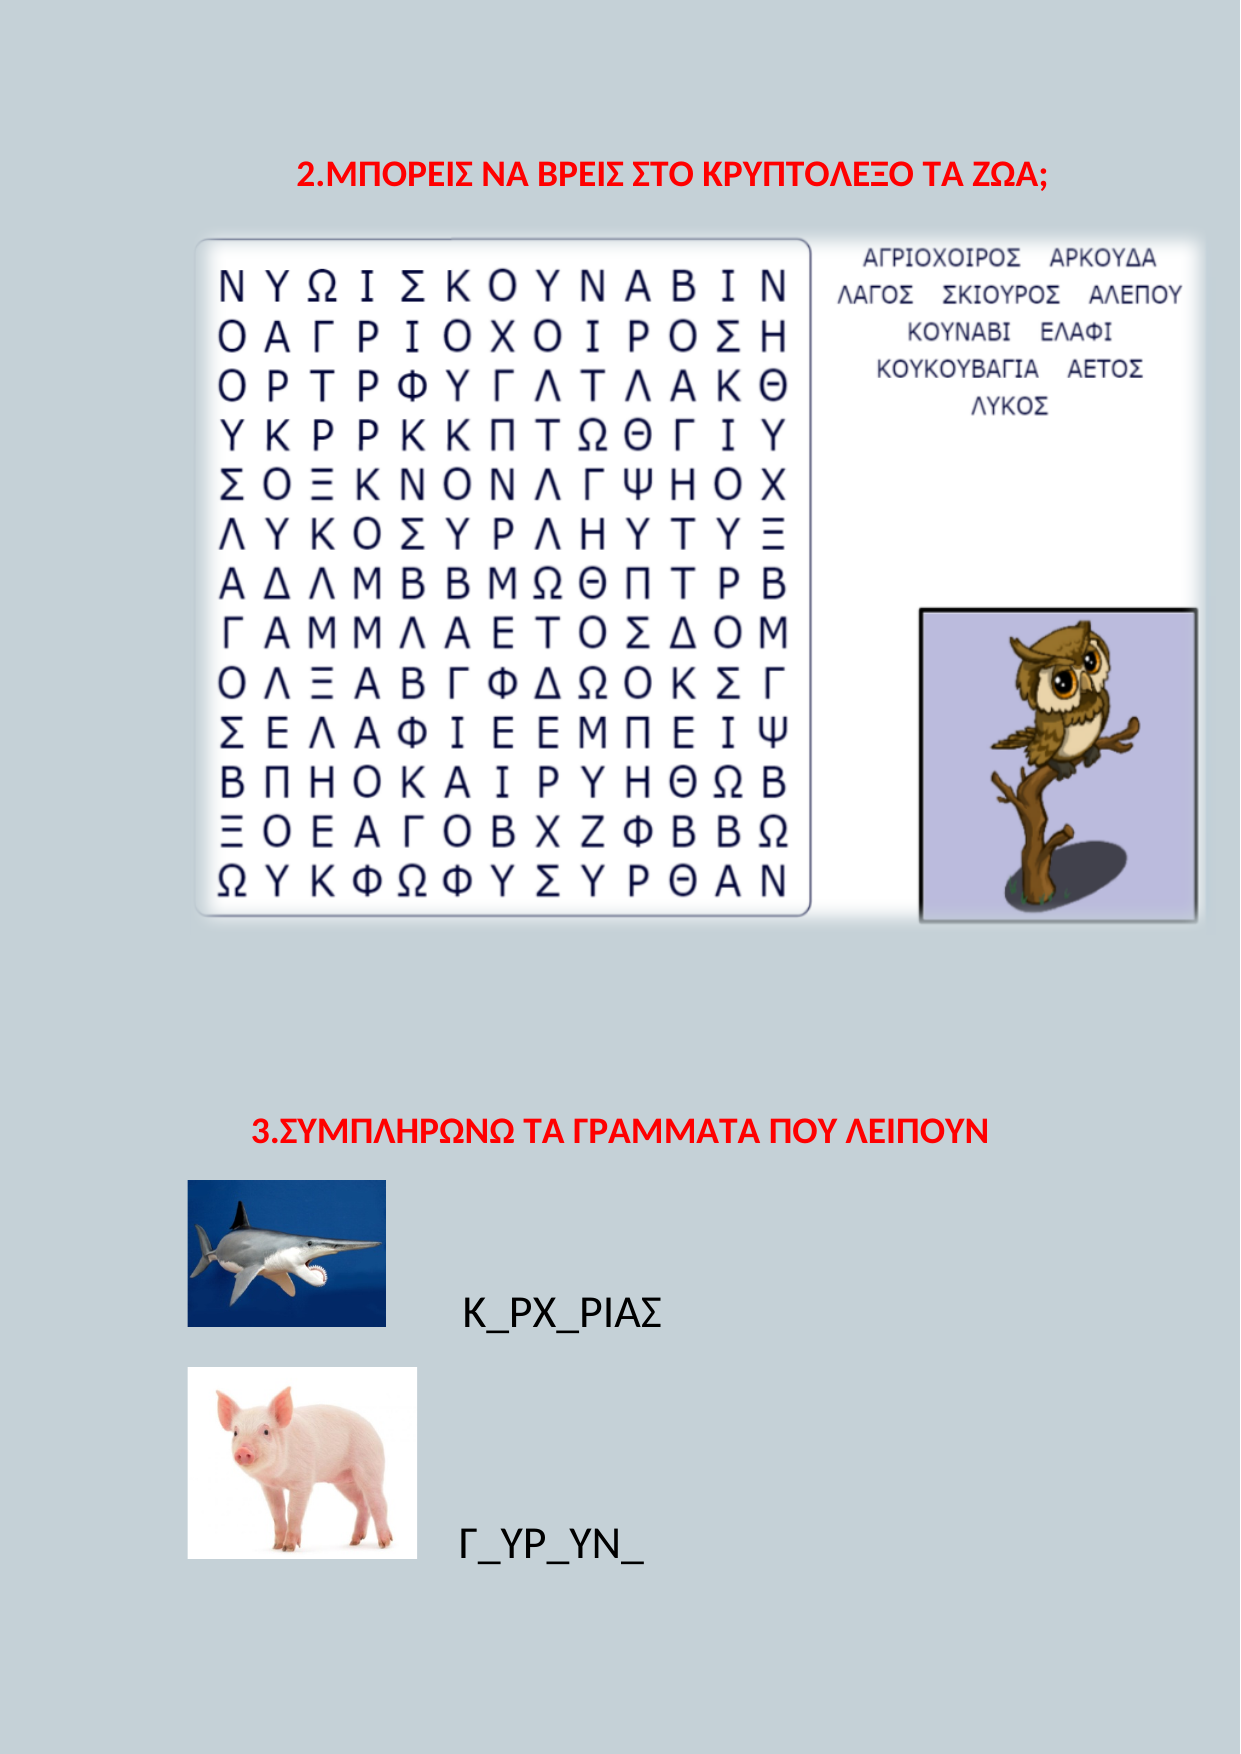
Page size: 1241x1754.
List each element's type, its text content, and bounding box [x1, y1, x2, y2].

picture [187, 1180, 386, 1327]
text 2.ΜΠΟΡΕΙΣ ΝΑ ΒΡΕΙΣ ΣΤΟ ΚΡΥΠΤΟΛΕΞΟ ΤΑ ΖΩΑ; [187, 150, 1053, 196]
picture [218, 251, 1188, 906]
text 3.ΣΥΜΠΛΗΡΩΝΩ ΤΑ ΓΡΑΜΜΑΤΑ ΠΟΥ ΛΕΙΠΟΥΝ [187, 1107, 1053, 1152]
text Κ_ΡΧ_ΡΙΑΣ [187, 1180, 1053, 1338]
picture [187, 1367, 418, 1559]
